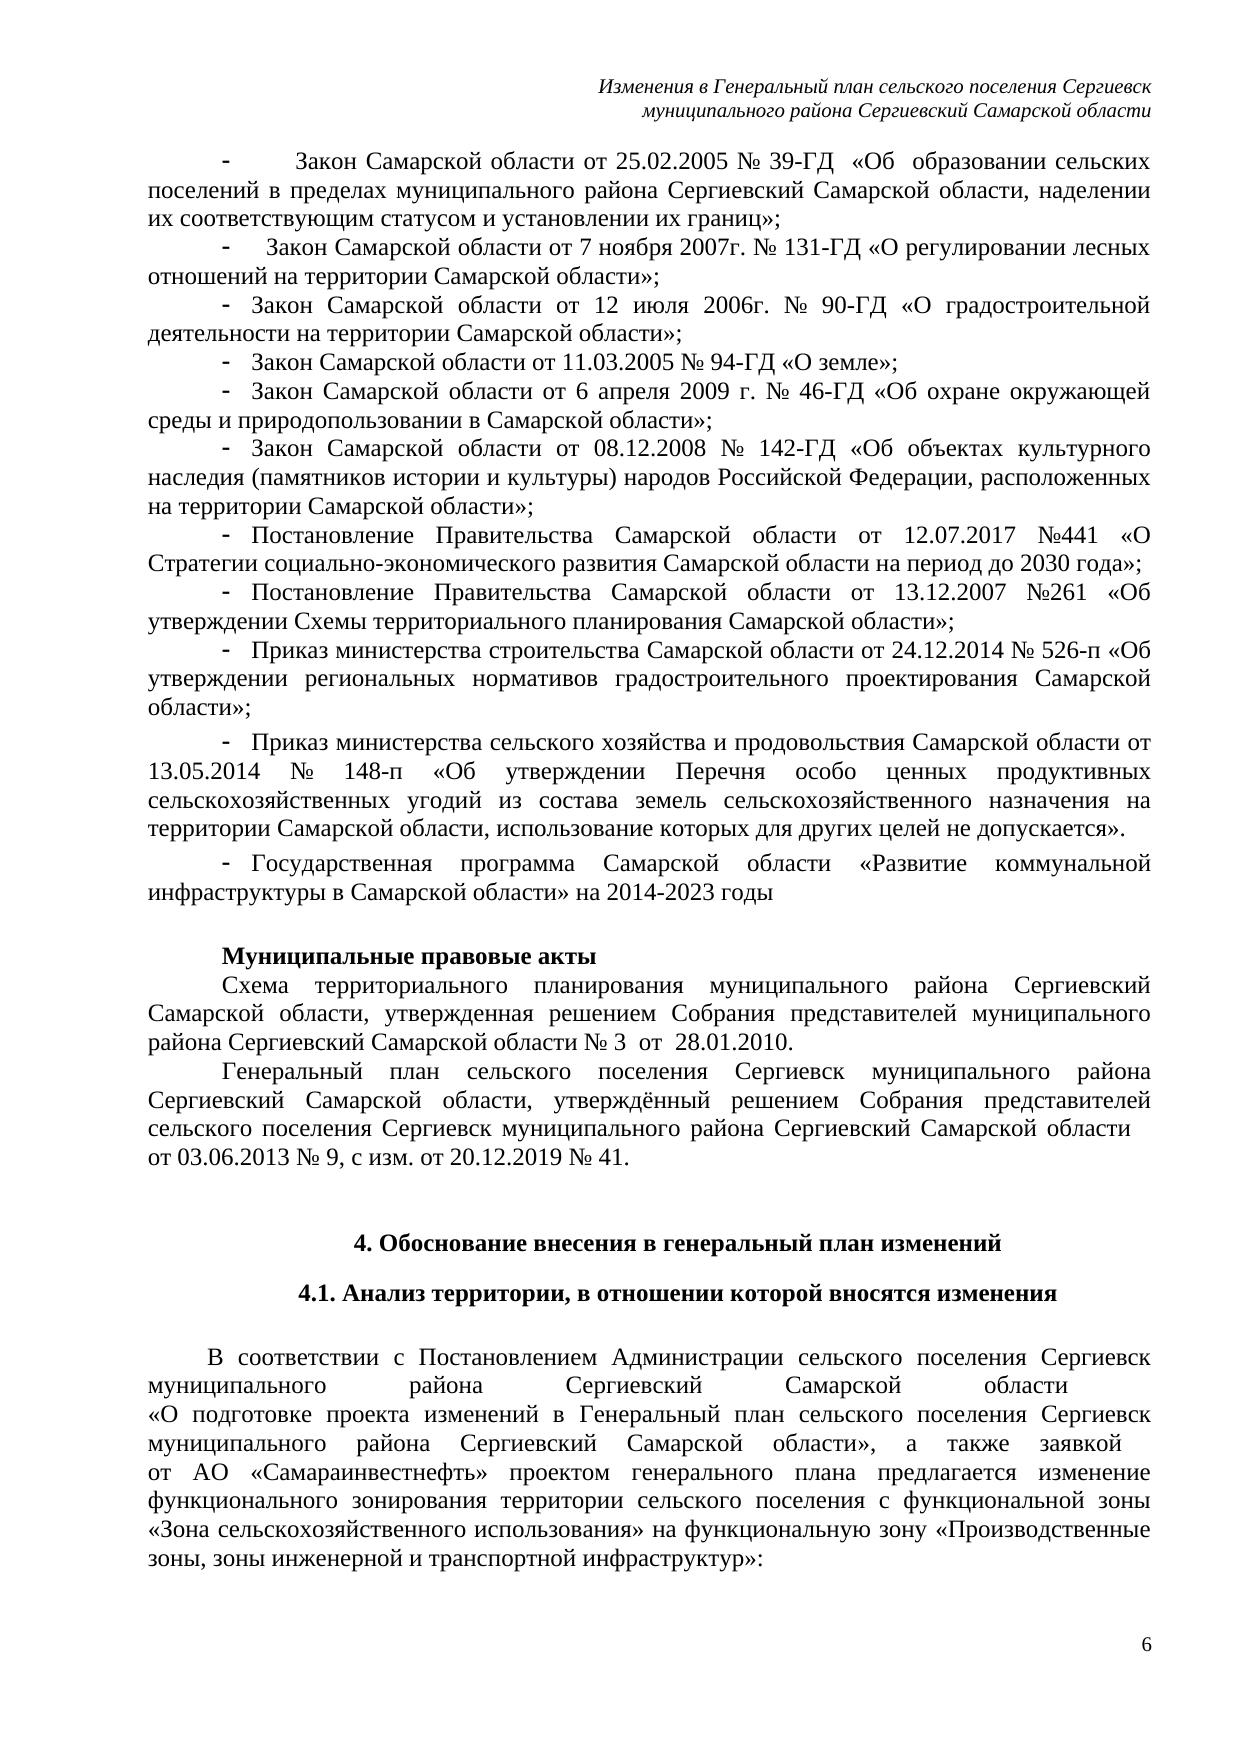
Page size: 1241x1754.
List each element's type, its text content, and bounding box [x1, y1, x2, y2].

text Схема территориального планирования муниципального района Сергиевский Самарской области, утвержденная решением Собрания представителей муниципального района Сергиевский Самарской области № 3 от 28.01.2010. [148, 970, 1152, 1056]
subtitle 4. Обоснование внесения в генеральный план изменений [148, 1228, 1152, 1257]
text В соответствии с Постановлением Администрации сельского поселения Сергиевск муниципального района Сергиевский Самарской области «О подготовке проекта изменений в Генеральный план сельского поселения Сергиевск муниципального района Сергиевский Самарской области», а также заявкой от АО «Самараинвестнефть» проектом генерального плана предлагается изменение функционального зонирования территории сельского поселения с функциональной зоны «Зона сельскохозяйственного использования» на функциональную зону «Производственные зоны, зоны инженерной и транспортной инфраструктур»: [148, 1342, 1152, 1572]
list Постановление Правительства Самарской области от 12.07.2017 №441 «О Стратегии социально-экономического развития Самарской области на период до 2030 года»; [148, 520, 1152, 577]
list Приказ министерства строительства Самарской области от 24.12.2014 № 526-п «Об утверждении региональных нормативов градостроительного проектирования Самарской области»; [148, 635, 1152, 721]
list Закон Самарской области от 6 апреля 2009 г. № 46-ГД «Об охране окружающей среды и природопользовании в Самарской области»; [148, 376, 1152, 433]
text Генеральный план сельского поселения Сергиевск муниципального района Сергиевский Самарской области, утверждённый решением Собрания представителей сельского поселения Сергиевск муниципального района Сергиевский Самарской области от 03.06.2013 № 9, с изм. от 20.12.2019 № 41. [148, 1056, 1152, 1171]
list Государственная программа Самарской области «Развитие коммунальной инфраструктуры в Самарской области» на 2014-2023 годы [148, 848, 1152, 906]
list Постановление Правительства Самарской области от 13.12.2007 №261 «Об утверждении Схемы территориального планирования Самарской области»; [148, 577, 1152, 635]
list Закон Самарской области от 12 июля 2006г. № 90-ГД «О градостроительной деятельности на территории Самарской области»; [148, 290, 1152, 347]
list Закон Самарской области от 11.03.2005 № 94-ГД «О земле»; [148, 347, 1152, 376]
subtitle 4.1. Анализ территории, в отношении которой вносятся изменения [148, 1278, 1152, 1307]
list Закон Самарской области от 08.12.2008 № 142-ГД «Об объектах культурного наследия (памятников истории и культуры) народов Российской Федерации, расположенных на территории Самарской области»; [148, 433, 1152, 520]
list Приказ министерства сельского хозяйства и продовольствия Самарской области от 13.05.2014 № 148-п «Об утверждении Перечня особо ценных продуктивных сельскохозяйственных угодий из состава земель сельскохозяйственного назначения на территории Самарской области, использование которых для других целей не допускается». [148, 727, 1152, 842]
text Муниципальные правовые акты [148, 941, 1152, 970]
list Закон Самарской области от 7 ноября 2007г. № 131-ГД «О регулировании лесных отношений на территории Самарской области»; [148, 232, 1152, 290]
list Закон Самарской области от 25.02.2005 № 39-ГД «Об образовании сельских поселений в пределах муниципального района Сергиевский Самарской области, наделении их соответствующим статусом и установлении их границ»; [148, 146, 1152, 232]
